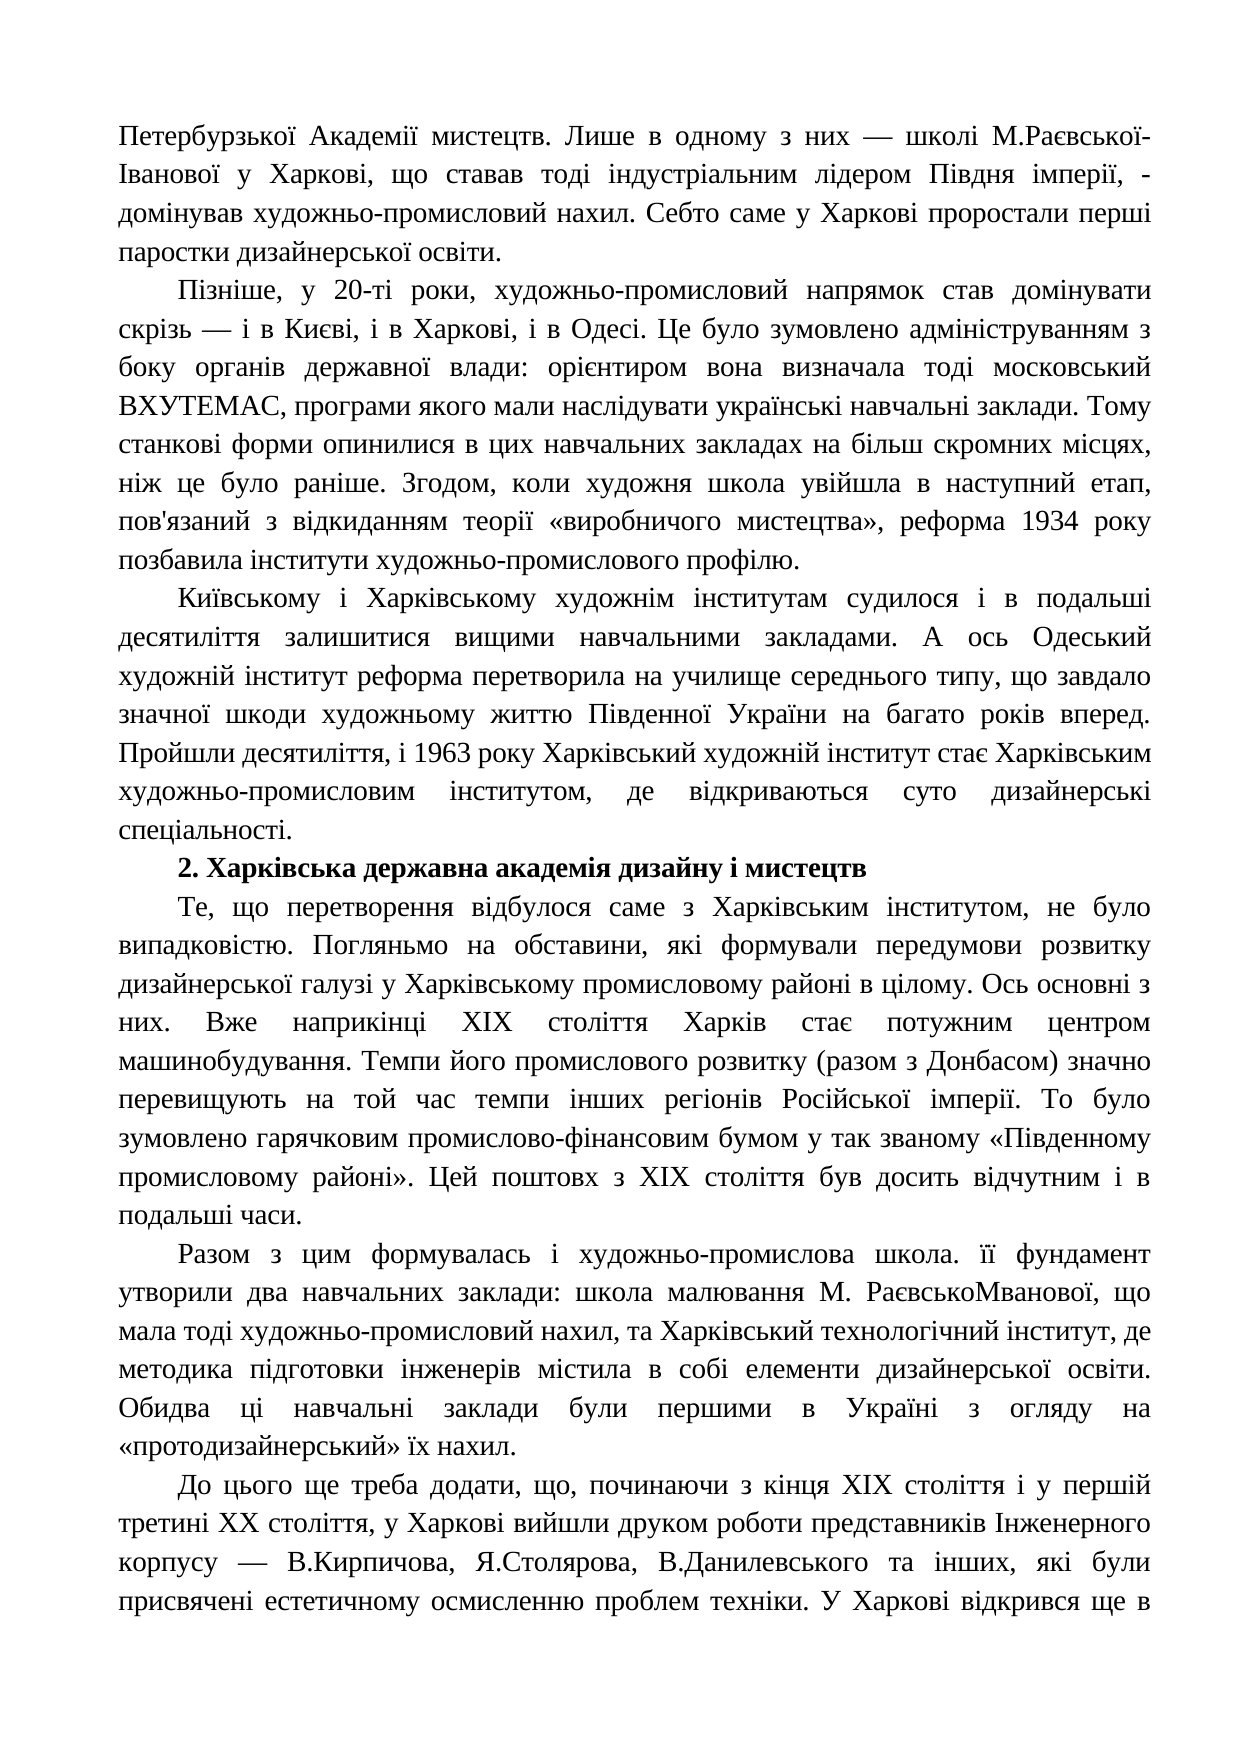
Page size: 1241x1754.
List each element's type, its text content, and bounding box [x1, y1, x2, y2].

text Те, що перетворення відбулося саме з Харківським інститутом, не було випадковістю. Погляньмо на обставини, які формували передумови розвитку дизайнерської галузі у Харківському промисловому районі в цілому. Ось основні з них. Вже наприкінці XIX століття Харків стає потужним центром машинобудування. Темпи його промислового розвитку (разом з Донбасом) значно перевищують на той час темпи інших регіонів Російської імперії. То було зумовлено гарячковим промислово-фінансовим бумом у так званому «Південному промисловому районі». Цей поштовх з XIX століття був досить відчутним і в подальші часи. [118, 889, 1152, 1231]
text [118, 118, 1152, 267]
text Разом з цим формувалась і художньо-промислова школа. її фундамент утворили два навчальних заклади: школа малювання М. РаєвськоМванової, що мала тоді художньо-промисловий нахил, та Харківський технологічний інститут, де методика підготовки інженерів містила в собі елементи дизайнерської освіти. Обидва ці навчальні заклади були першими в Україні з огляду на «протодизайнерський» їх нахил. [118, 1236, 1152, 1462]
text Київському і Харківському художнім інститутам судилося і в подальші десятиліття залишитися вищими навчальними закладами. А ось Одеський художній інститут реформа перетворила на училище середнього типу, що завдало значної шкоди художньому життю Південної України на багато років вперед. Пройшли десятиліття, і 1963 року Харківський художній інститут стає Харківським художньо-промисловим інститутом, де відкриваються суто дизайнерські спеціальності. [118, 581, 1152, 845]
text 2. Харківська державна академія дизайну і мистецтв [118, 850, 1152, 884]
text Пізніше, у 20-ті роки, художньо-промисловий напрямок став домінувати скрізь — і в Києві, і в Харкові, і в Одесі. Це було зумовлено адмініструванням з боку органів державної влади: орієнтиром вона визначала тоді московський ВХУТЕМАС, програми якого мали наслідувати українські навчальні заклади. Тому станкові форми опинилися в цих навчальних закладах на більш скромних місцях, ніж це було раніше. Згодом, коли художня школа увійшла в наступний етап, пов'язаний з відкиданням теорії «виробничого мистецтва», реформа 1934 року позбавила інститути художньо-промислового профілю. [118, 272, 1152, 576]
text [118, 1467, 1152, 1616]
